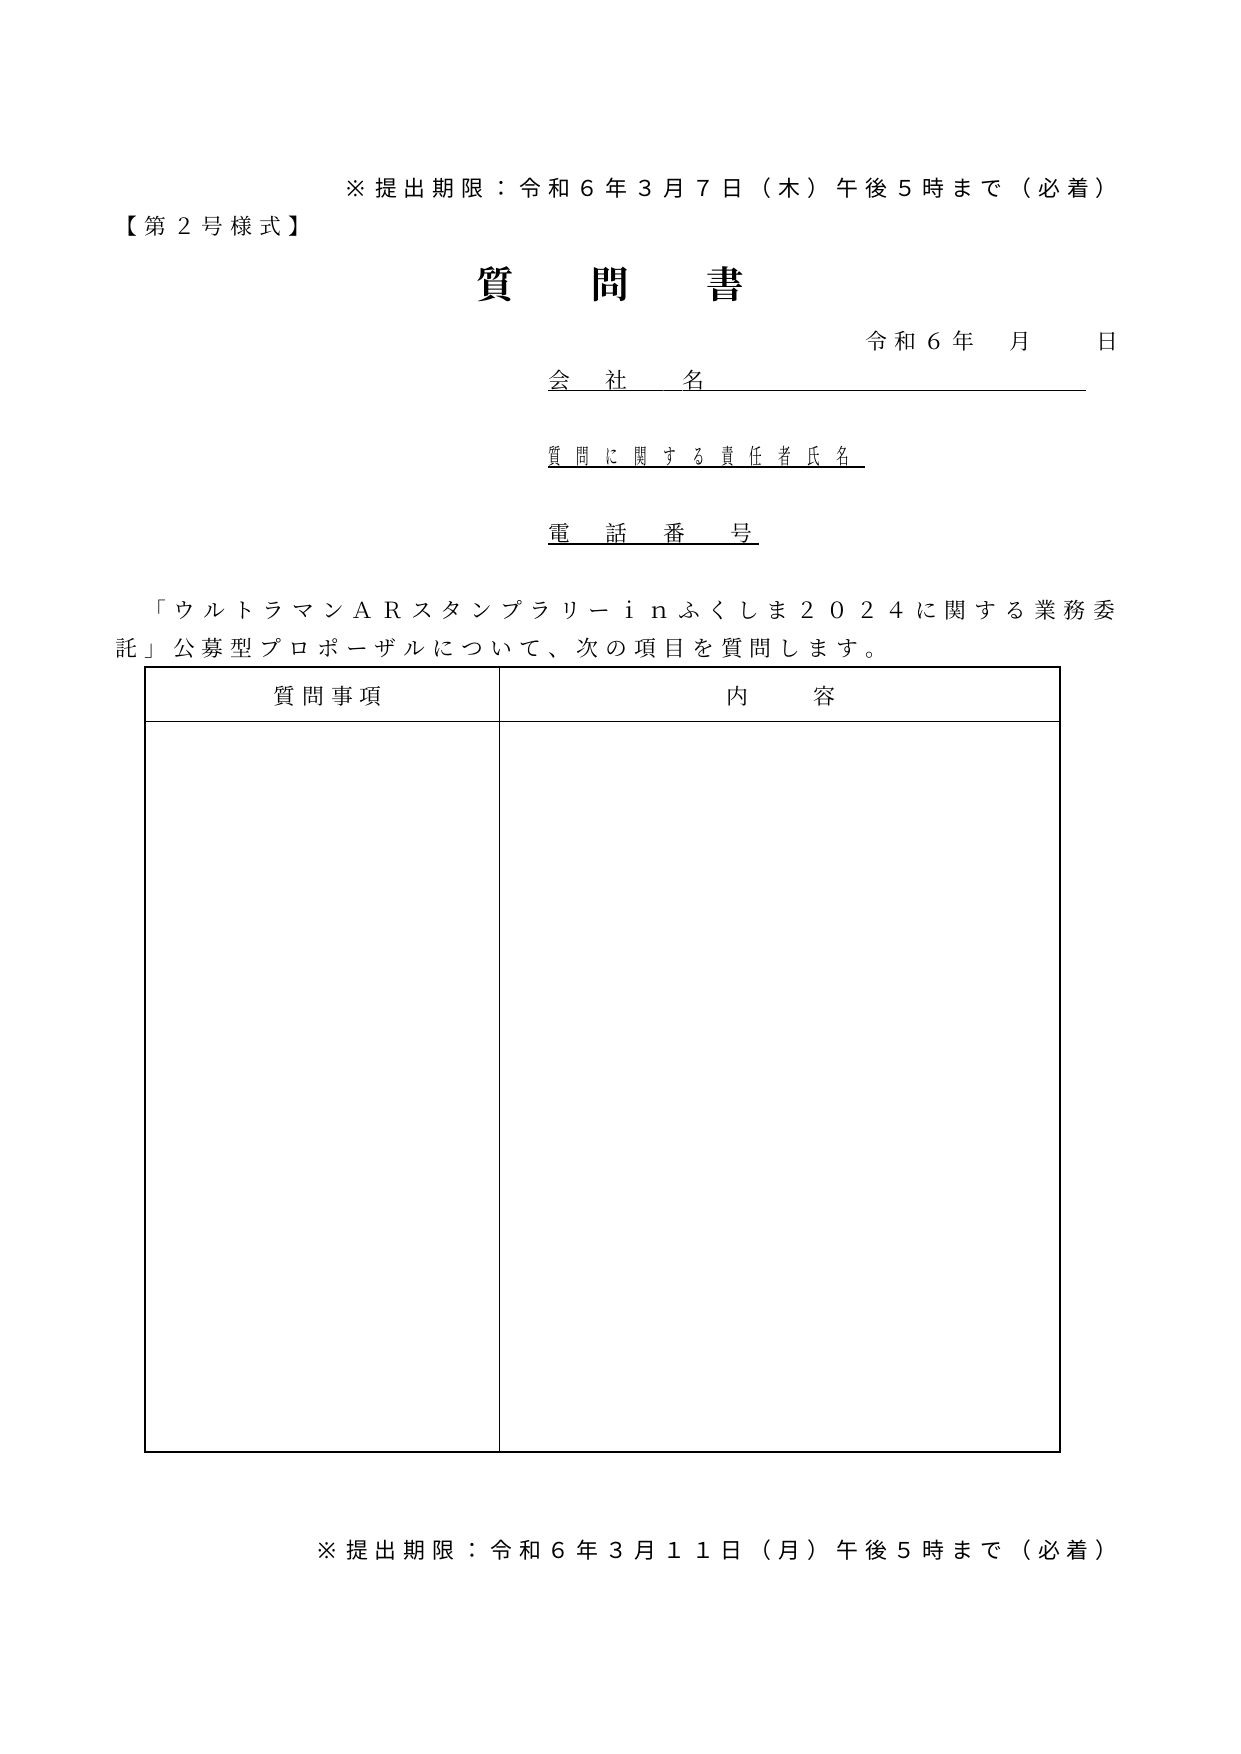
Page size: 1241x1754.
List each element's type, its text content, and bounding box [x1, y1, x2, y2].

text 令和６年 月 日 [115, 321, 1125, 359]
table_header 内 容 [500, 668, 1059, 721]
text 質問に関する責任者氏名 [542, 436, 1125, 474]
table_cell [500, 722, 1059, 1451]
text 「ウルトラマンＡＲスタンプラリーｉｎふくしま２０２４に関する業務委託」公募型プロポーザルについて、次の項目を質問します。 [115, 589, 1125, 666]
text 会社名 [542, 359, 1111, 398]
text 電話番号 [542, 513, 1125, 551]
text 質 問 書 [115, 244, 1125, 321]
text 【第２号様式】 [115, 206, 1125, 244]
text ※提出期限：令和６年３月７日（木）午後５時まで（必着） [115, 168, 1125, 206]
text ※提出期限：令和６年３月１１日（月）午後５時まで（必着） [115, 1529, 1125, 1568]
table_cell [146, 722, 499, 1451]
table_header 質問事項 [146, 668, 499, 721]
